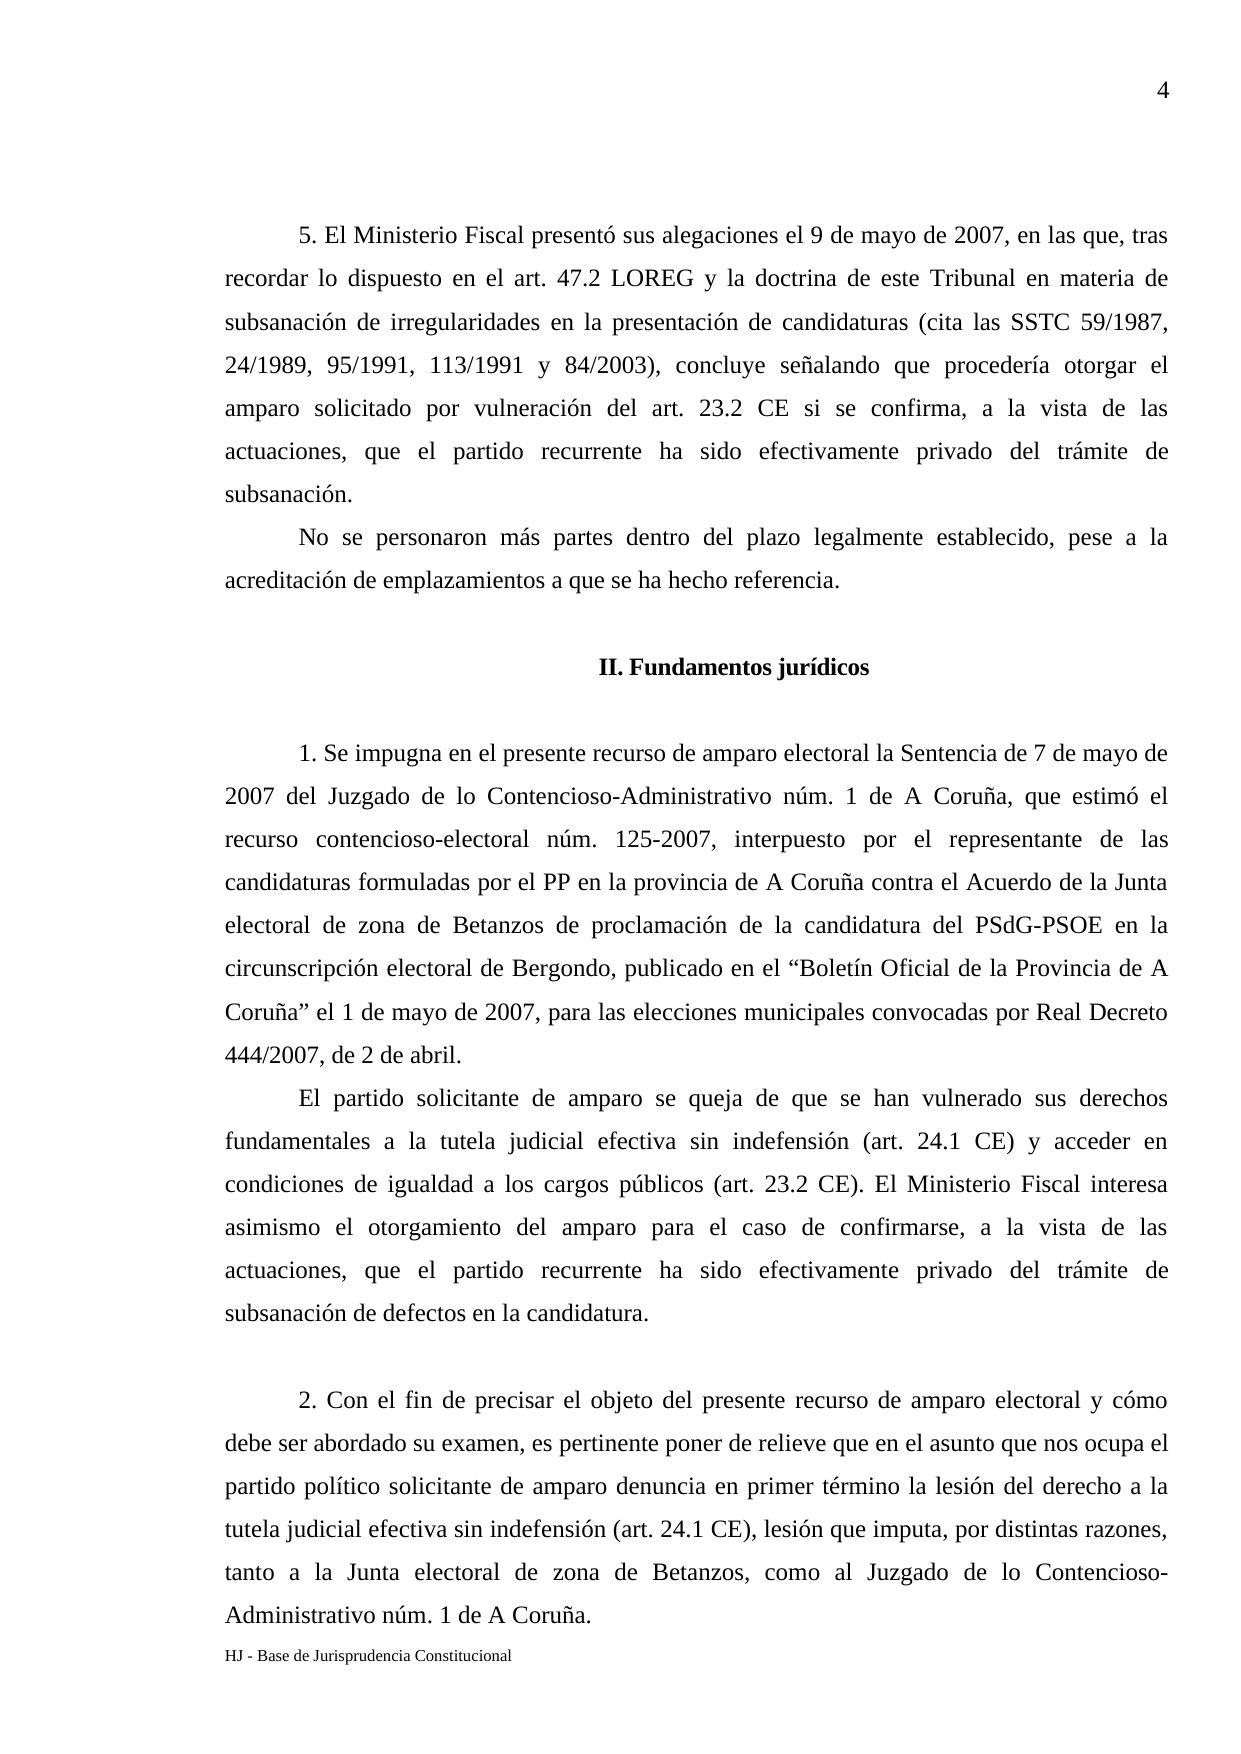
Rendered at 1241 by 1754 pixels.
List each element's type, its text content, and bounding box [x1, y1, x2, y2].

text 2. Con el fin de precisar el objeto del presente recurso de amparo electoral y cómo debe ser abordado su examen, es pertinente poner de relieve que en el asunto que nos ocupa el partido político solicitante de amparo denuncia en primer término la lesión del derecho a la tutela judicial efectiva sin indefensión (art. 24.1 CE), lesión que imputa, por distintas razones, tanto a la Junta electoral de zona de Betanzos, como al Juzgado de lo Contencioso-Administrativo núm. 1 de A Coruña. [224, 1385, 1169, 1629]
text No se personaron más partes dentro del plazo legalmente establecido, pese a la acreditación de emplazamientos a que se ha hecho referencia. [224, 522, 1169, 594]
subtitle II. Fundamentos jurídicos [224, 652, 1169, 680]
text 5. El Ministerio Fiscal presentó sus alegaciones el 9 de mayo de 2007, en las que, tras recordar lo dispuesto en el art. 47.2 LOREG y la doctrina de este Tribunal en materia de subsanación de irregularidades en la presentación de candidaturas (cita las SSTC 59/1987, 24/1989, 95/1991, 113/1991 y 84/2003), concluye señalando que procedería otorgar el amparo solicitado por vulneración del art. 23.2 CE si se confirma, a la vista de las actuaciones, que el partido recurrente ha sido efectivamente privado del trámite de subsanación. [224, 220, 1169, 508]
text 1. Se impugna en el presente recurso de amparo electoral la Sentencia de 7 de mayo de 2007 del Juzgado de lo Contencioso-Administrativo núm. 1 de A Coruña, que estimó el recurso contencioso-electoral núm. 125-2007, interpuesto por el representante de las candidaturas formuladas por el PP en la provincia de A Coruña contra el Acuerdo de la Junta electoral de zona de Betanzos de proclamación de la candidatura del PSdG-PSOE en la circunscripción electoral de Bergondo, publicado en el “Boletín Oficial de la Provincia de A Coruña” el 1 de mayo de 2007, para las elecciones municipales convocadas por Real Decreto 444/2007, de 2 de abril. [224, 738, 1169, 1068]
text El partido solicitante de amparo se queja de que se han vulnerado sus derechos fundamentales a la tutela judicial efectiva sin indefensión (art. 24.1 CE) y acceder en condiciones de igualdad a los cargos públicos (art. 23.2 CE). El Ministerio Fiscal interesa asimismo el otorgamiento del amparo para el caso de confirmarse, a la vista de las actuaciones, que el partido recurrente ha sido efectivamente privado del trámite de subsanación de defectos en la candidatura. [224, 1083, 1169, 1327]
